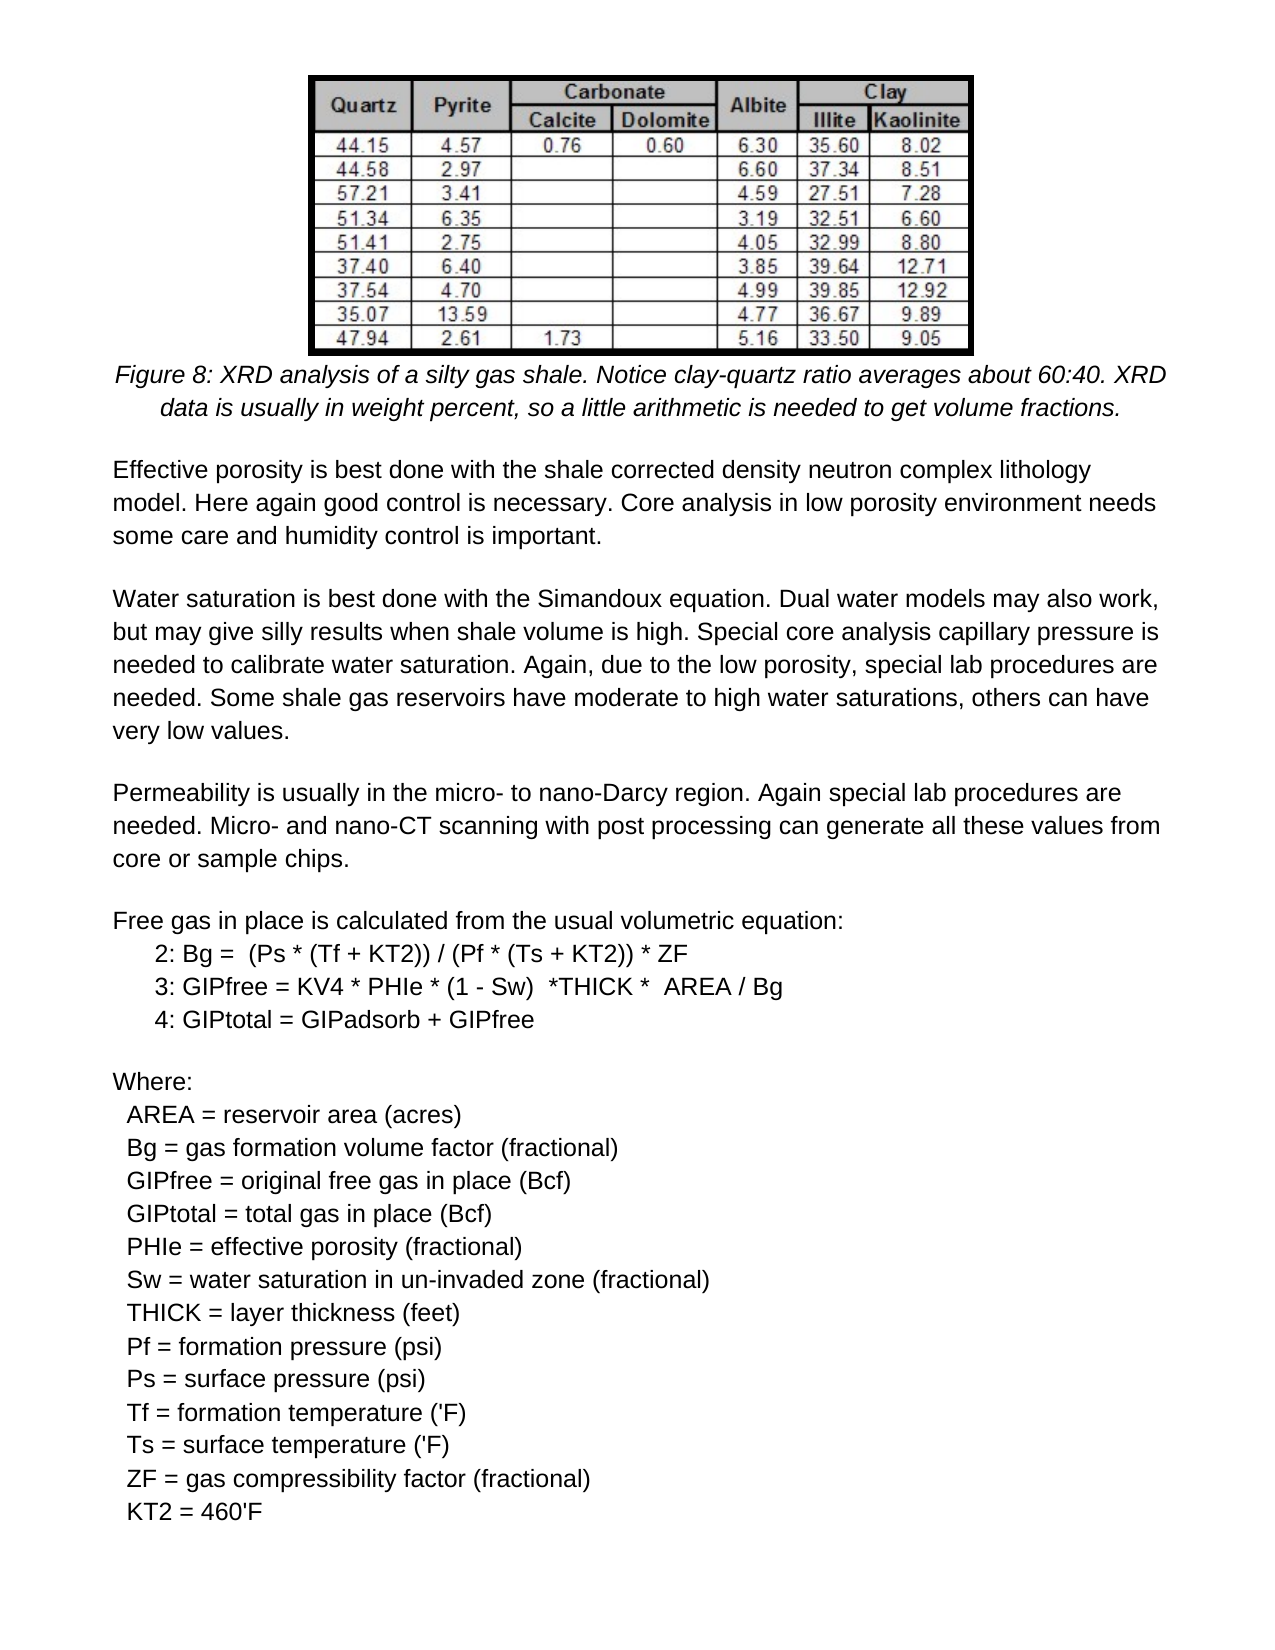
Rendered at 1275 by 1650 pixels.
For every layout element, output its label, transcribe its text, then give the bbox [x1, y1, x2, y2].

picture [315, 81, 968, 349]
text Permeability is usually in the micro- to nano-Darcy region. Again special lab procedures are needed. Micro- and nano-CT scanning with post processing can generate all these values from core or sample chips. [112, 778, 1170, 873]
text Effective porosity is best done with the shale corrected density neutron complex lithology model. Here again good control is necessary. Core analysis in low porosity environment needs some care and humidity control is important. [112, 455, 1170, 550]
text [112, 1067, 1170, 1525]
text Free gas in place is calculated from the usual volumetric equation: 2: Bg = (Ps * (Tf + KT2)) / (Pf * (Ts + KT2)) * ZF 3: GIPfree = KV4 * PHIe * (1 - Sw) *THICK * AREA / Bg 4: GIPtotal = GIPadsorb + GIPfree [112, 906, 1170, 1034]
text Water saturation is best done with the Simandoux equation. Dual water models may also work, but may give silly results when shale volume is high. Special core analysis capillary pressure is needed to calibrate water saturation. Again, due to the low porosity, special lab procedures are needed. Some shale gas reservoirs have moderate to high water saturations, others can have very low values. [112, 583, 1170, 744]
